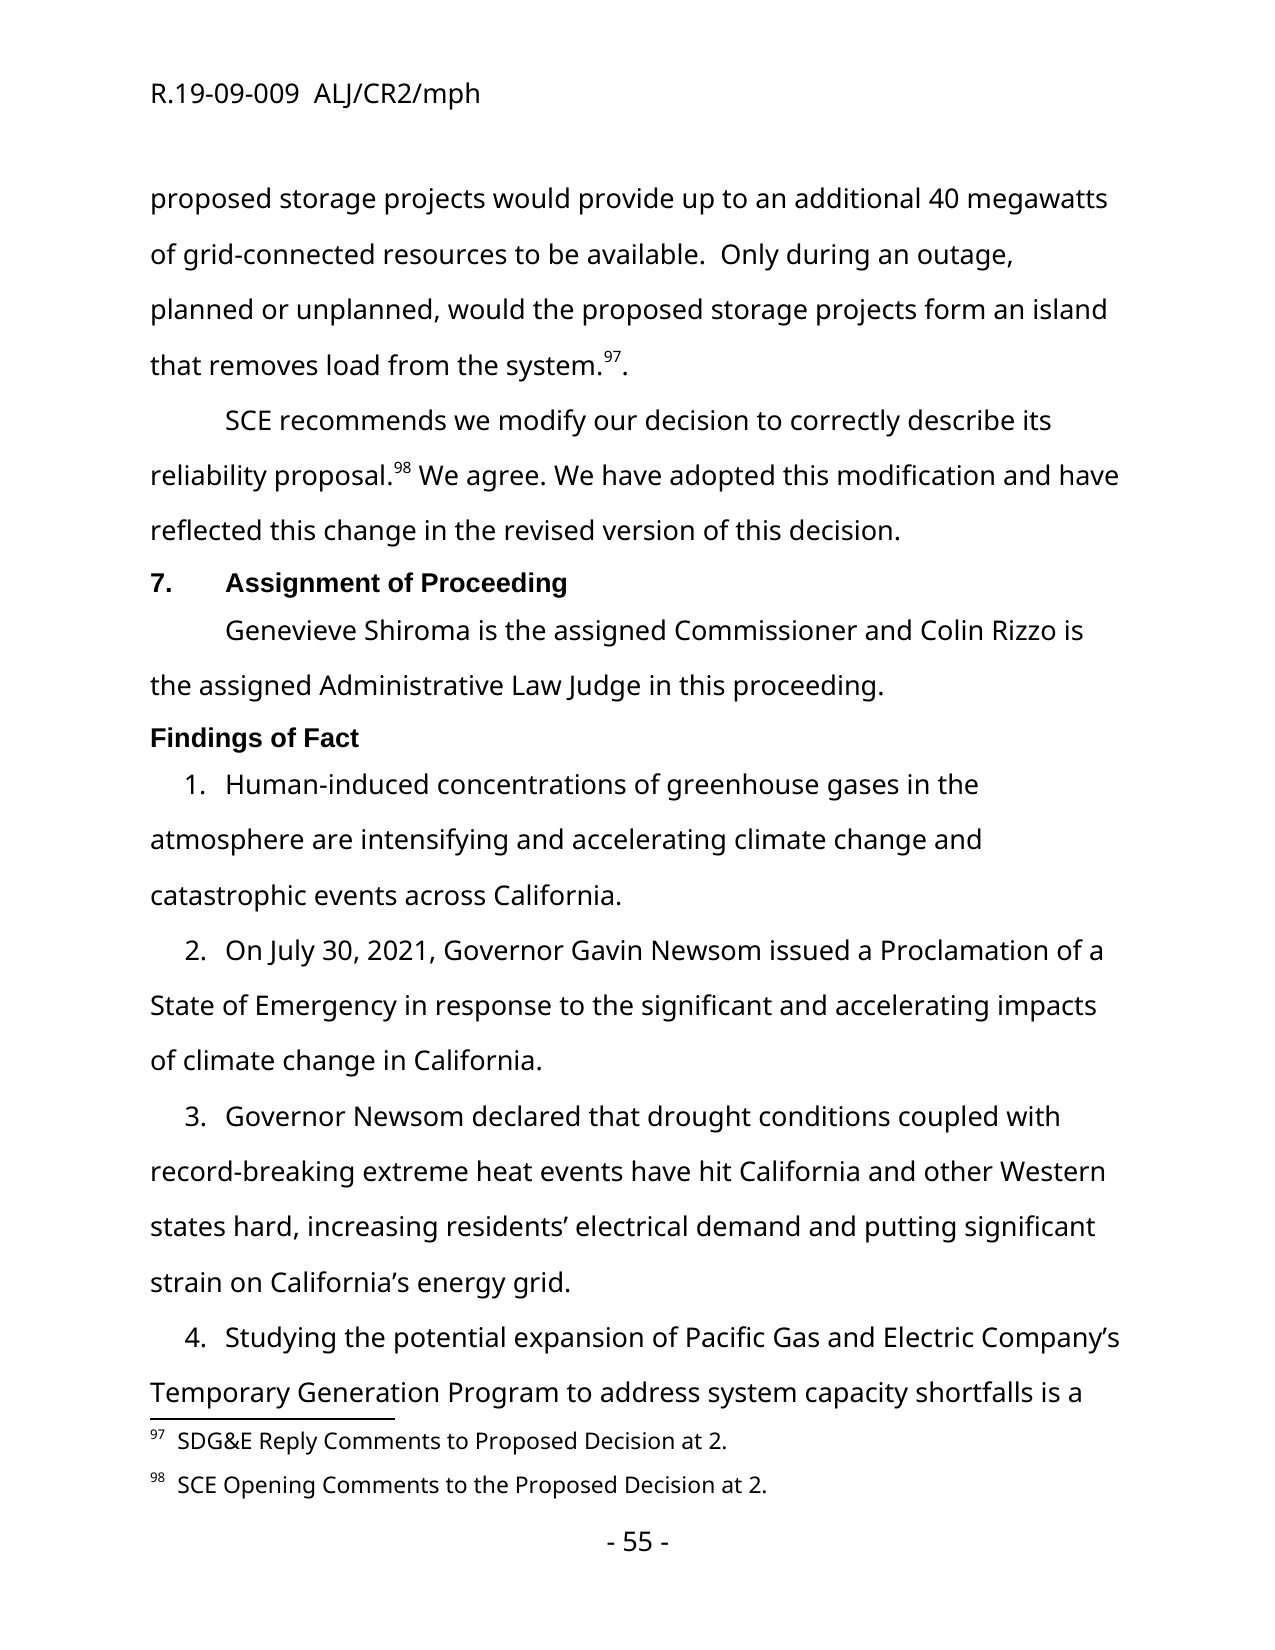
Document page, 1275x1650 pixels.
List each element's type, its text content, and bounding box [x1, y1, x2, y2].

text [150, 180, 1125, 383]
text SCE recommends we modify our decision to correctly describe its reliability proposal. We agree. We have adopted this modification and have reflected this change in the revised version of this decision. [150, 401, 1125, 549]
text Genevieve Shiroma is the assigned Commissioner and Colin Rizzo is the assigned Administrative Law Judge in this proceeding. [150, 611, 1125, 703]
text Findings of Fact [150, 722, 1125, 753]
subtitle Assignment of Proceeding [150, 567, 1125, 598]
text Governor Newsom declared that drought conditions coupled with record-breaking extreme heat events have hit California and other Western states hard, increasing residents’ electrical demand and putting significant strain on California’s energy grid. [150, 1097, 1125, 1300]
text On July 30, 2021, Governor Gavin Newsom issued a Proclamation of a State of Emergency in response to the significant and accelerating impacts of climate change in California. [150, 931, 1125, 1079]
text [150, 1318, 1125, 1411]
list Human-induced concentrations of greenhouse gases in the atmosphere are intensifying and accelerating climate change and catastrophic events across California. [150, 765, 1125, 913]
